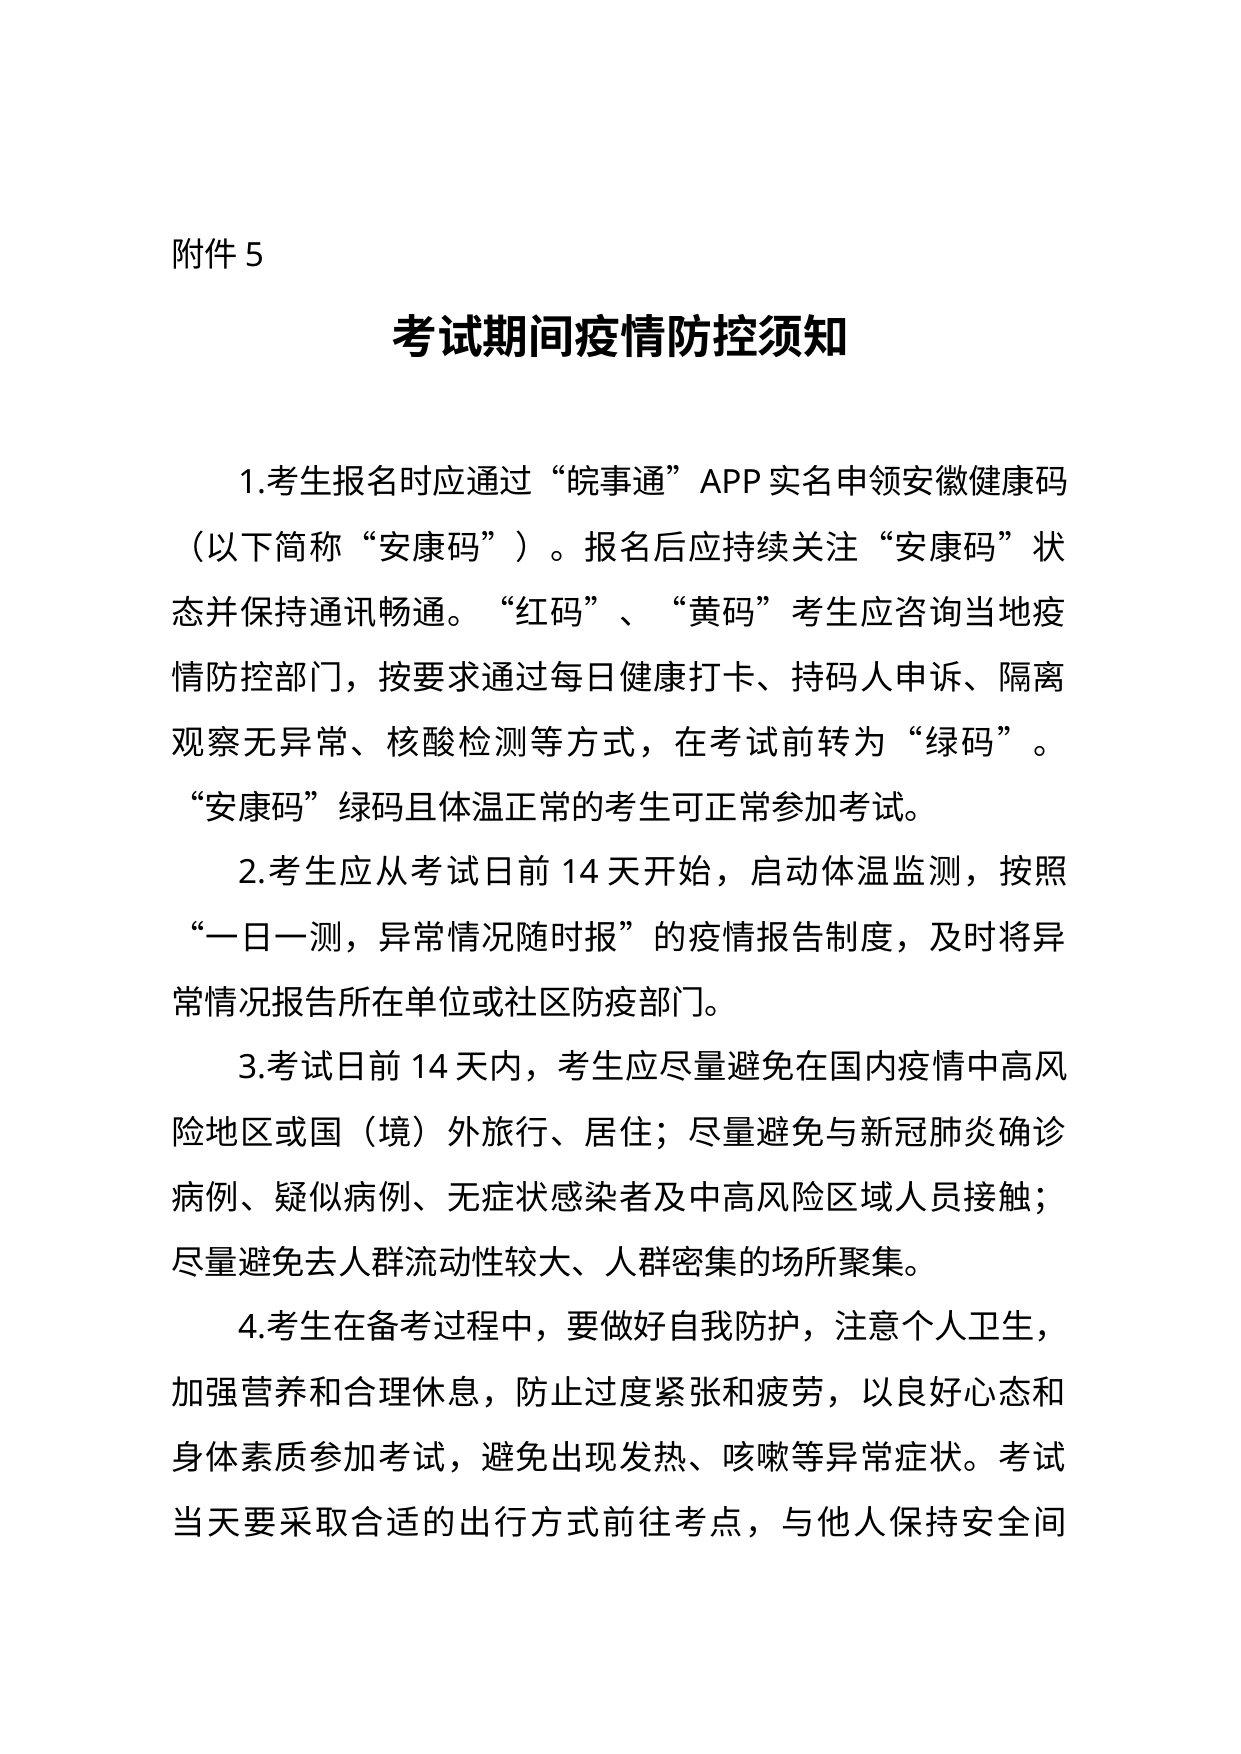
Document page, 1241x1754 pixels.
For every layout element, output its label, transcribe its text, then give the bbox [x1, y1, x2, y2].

text 附件5 [171, 219, 1069, 284]
text 2.考生应从考试日前14天开始，启动体温监测，按照“一日一测，异常情况随时报”的疫情报告制度，及时将异常情况报告所在单位或社区防疫部门。 [171, 837, 1069, 1032]
text 1.考生报名时应通过“皖事通”APP实名申领安徽健康码（以下简称“安康码”）。报名后应持续关注“安康码”状态并保持通讯畅通。“红码”、“黄码”考生应咨询当地疫情防控部门，按要求通过每日健康打卡、持码人申诉、隔离观察无异常、核酸检测等方式，在考试前转为“绿码”。“安康码”绿码且体温正常的考生可正常参加考试。 [171, 447, 1069, 837]
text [171, 1292, 1069, 1552]
text 3.考试日前14天内，考生应尽量避免在国内疫情中高风险地区或国（境）外旅行、居住；尽量避免与新冠肺炎确诊病例、疑似病例、无症状感染者及中高风险区域人员接触；尽量避免去人群流动性较大、人群密集的场所聚集。 [171, 1032, 1069, 1292]
text 考试期间疫情防控须知 [171, 284, 1069, 382]
